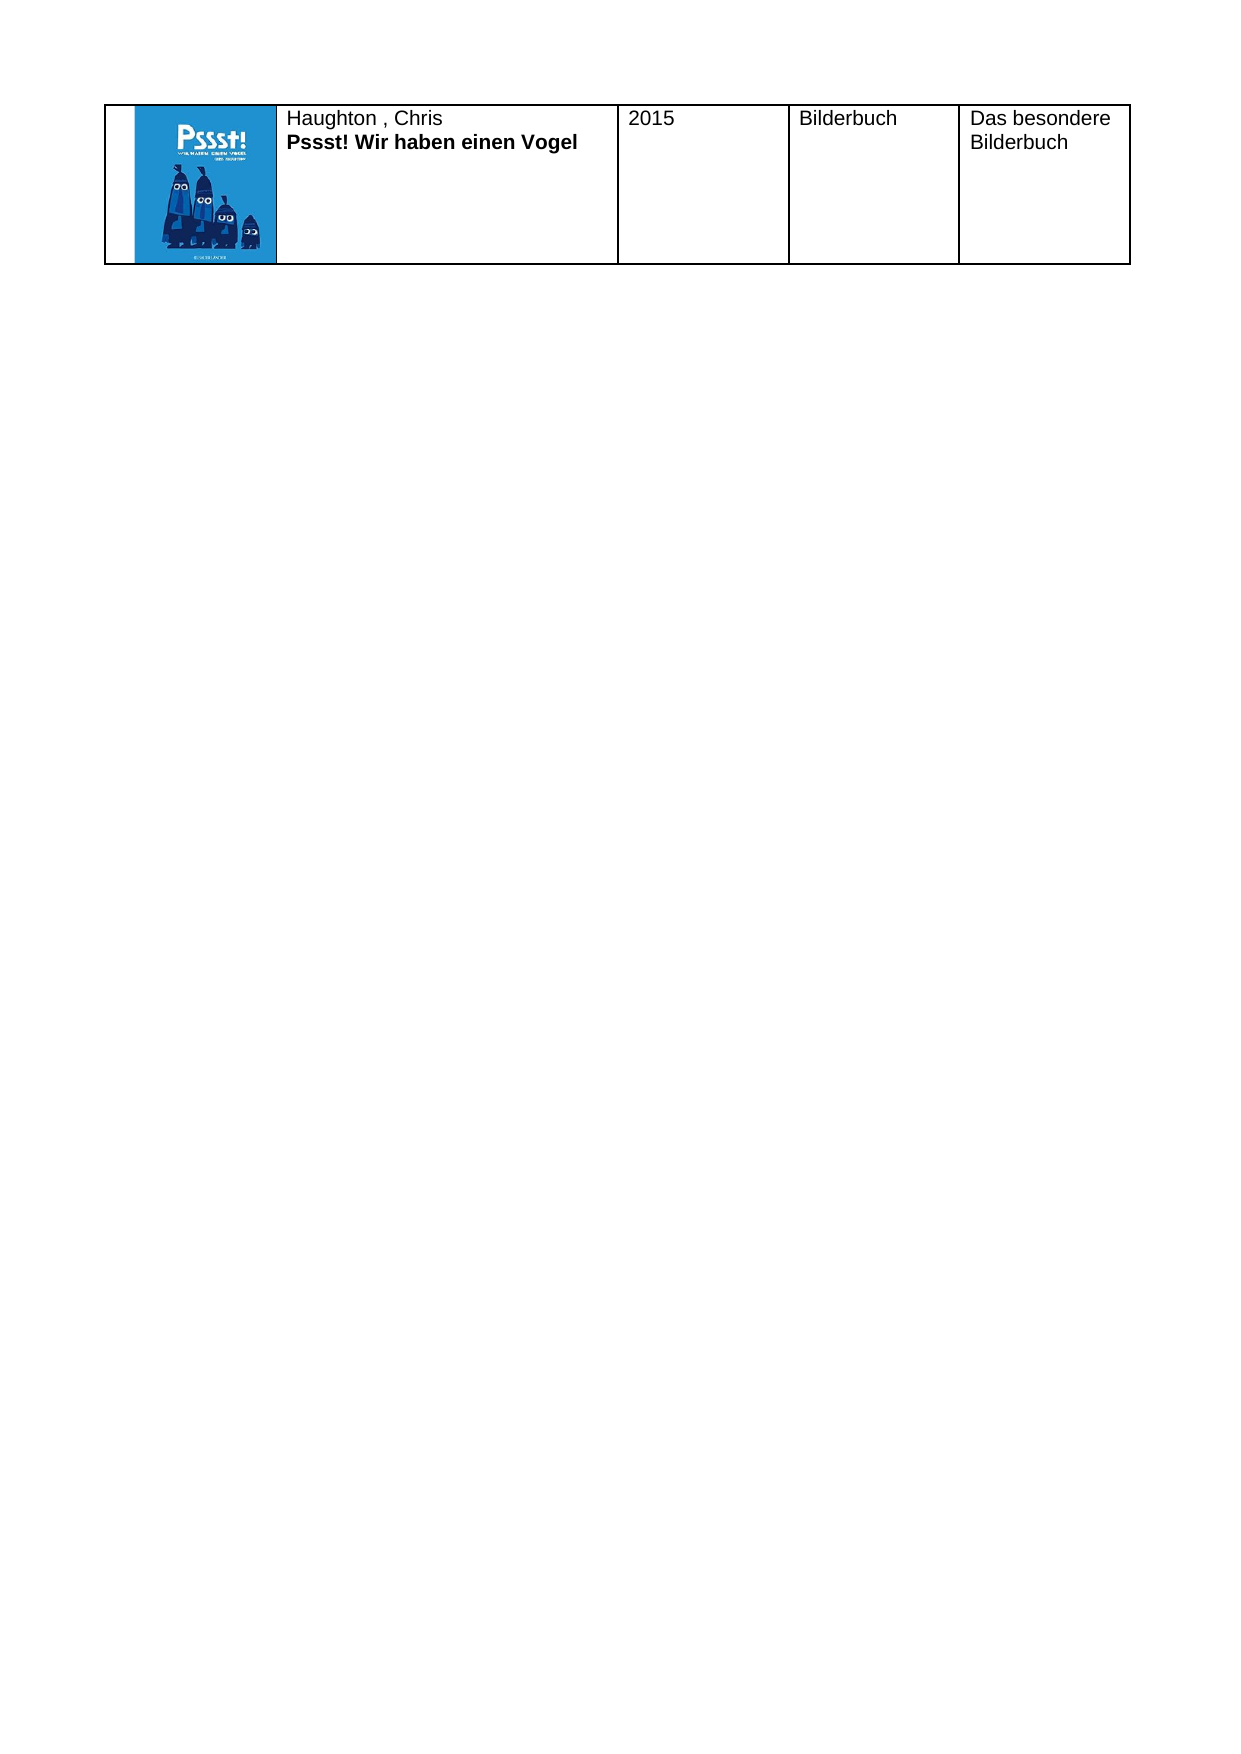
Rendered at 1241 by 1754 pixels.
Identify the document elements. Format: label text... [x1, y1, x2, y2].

table_cell Haughton , Chris Pssst! Wir haben einen Vogel [277, 106, 617, 262]
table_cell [960, 106, 1129, 262]
table_cell 2015 [619, 106, 788, 262]
table_cell Bilderbuch [790, 106, 958, 262]
table_cell [106, 106, 134, 262]
picture [134, 106, 277, 263]
